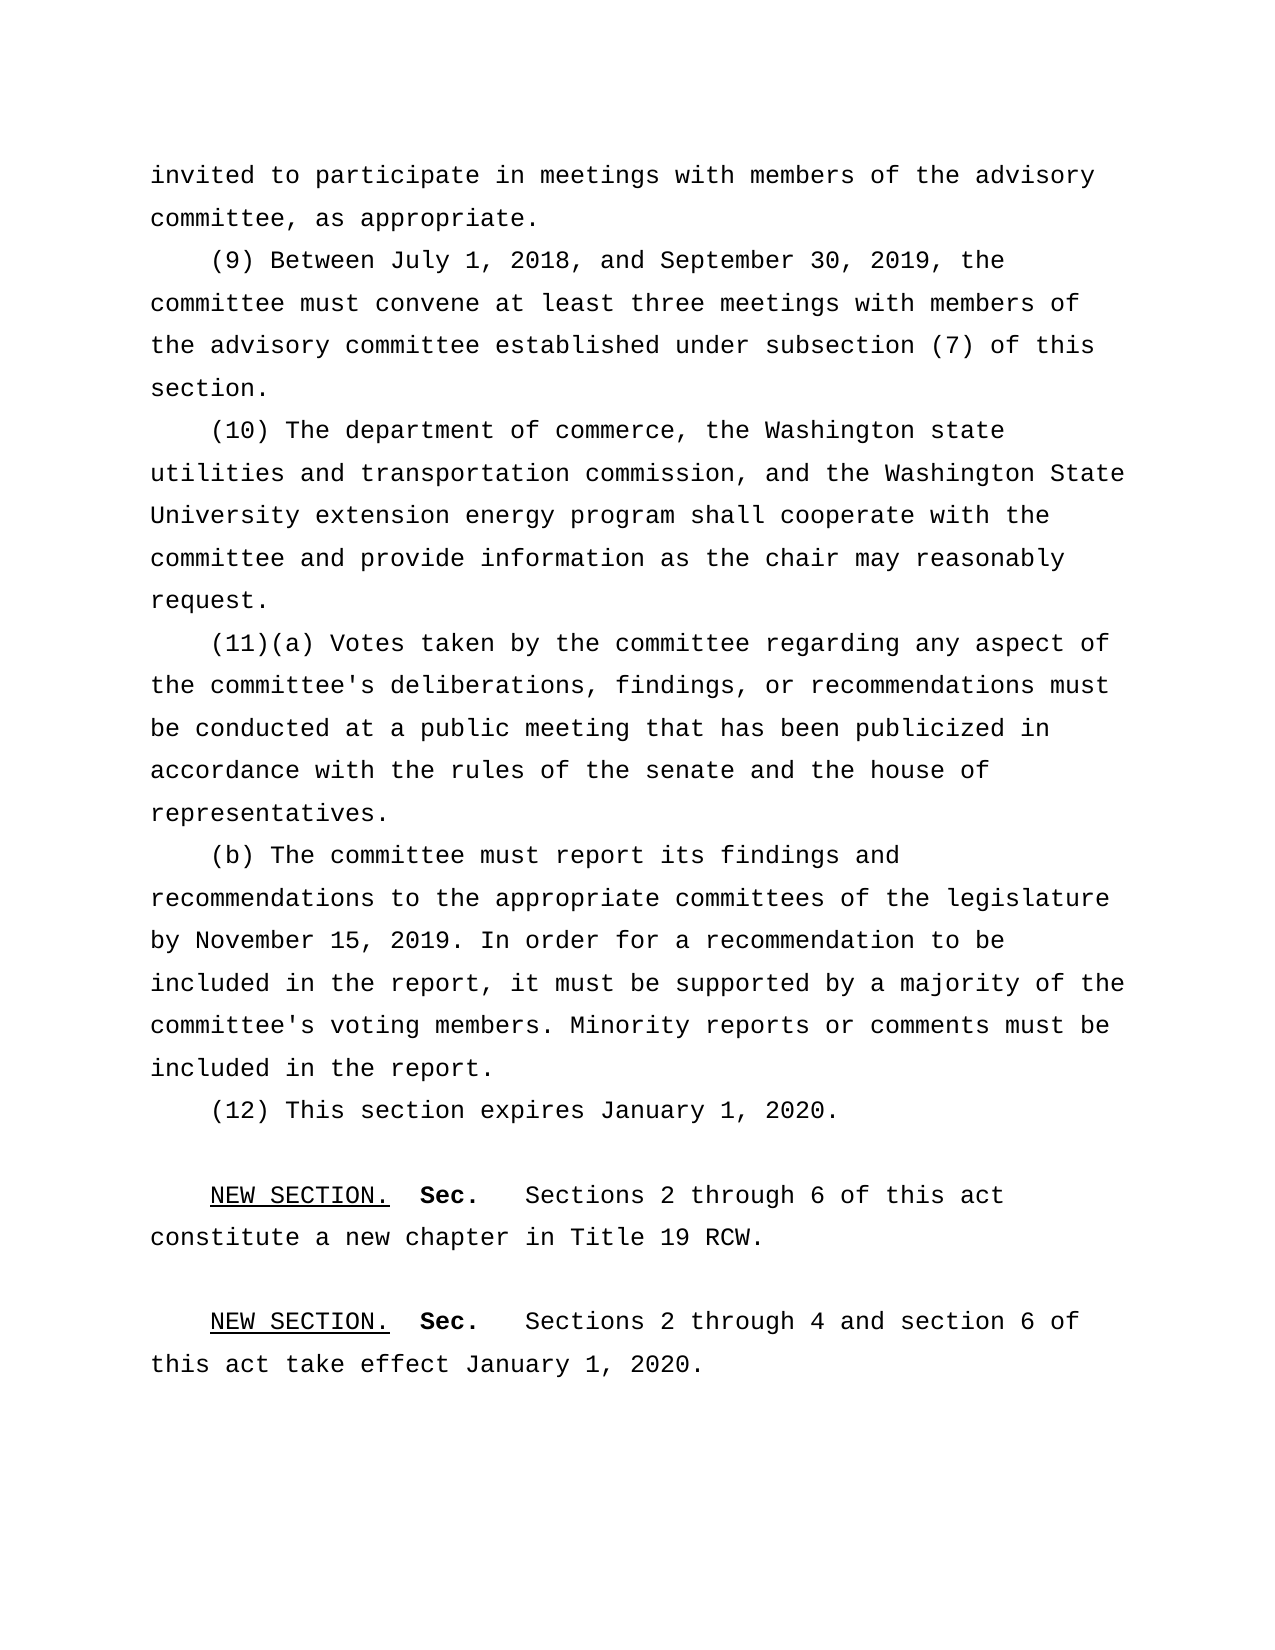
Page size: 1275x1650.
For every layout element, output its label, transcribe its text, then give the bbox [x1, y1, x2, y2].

text (10) The department of commerce, the Washington state utilities and transportation commission, and the Washington State University extension energy program shall cooperate with the committee and provide information as the chair may reasonably request. [150, 405, 1125, 617]
text NEW SECTION. Sec. Sections 2 through 6 of this act constitute a new chapter in Title 19 RCW. [150, 1169, 1125, 1254]
text (11)(a) Votes taken by the committee regarding any aspect of the committee's deliberations, findings, or recommendations must be conducted at a public meeting that has been publicized in accordance with the rules of the senate and the house of representatives. [150, 617, 1125, 830]
text (b) The committee must report its findings and recommendations to the appropriate committees of the legislature by November 15, 2019. In order for a recommendation to be included in the report, it must be supported by a majority of the committee's voting members. Minority reports or comments must be included in the report. [150, 830, 1125, 1085]
text NEW SECTION. Sec. Sections 2 through 4 and section 6 of this act take effect January 1, 2020. [150, 1296, 1125, 1381]
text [150, 150, 1125, 235]
text (9) Between July 1, 2018, and September 30, 2019, the committee must convene at least three meetings with members of the advisory committee established under subsection (7) of this section. [150, 235, 1125, 405]
text (12) This section expires January 1, 2020. [150, 1085, 1125, 1127]
